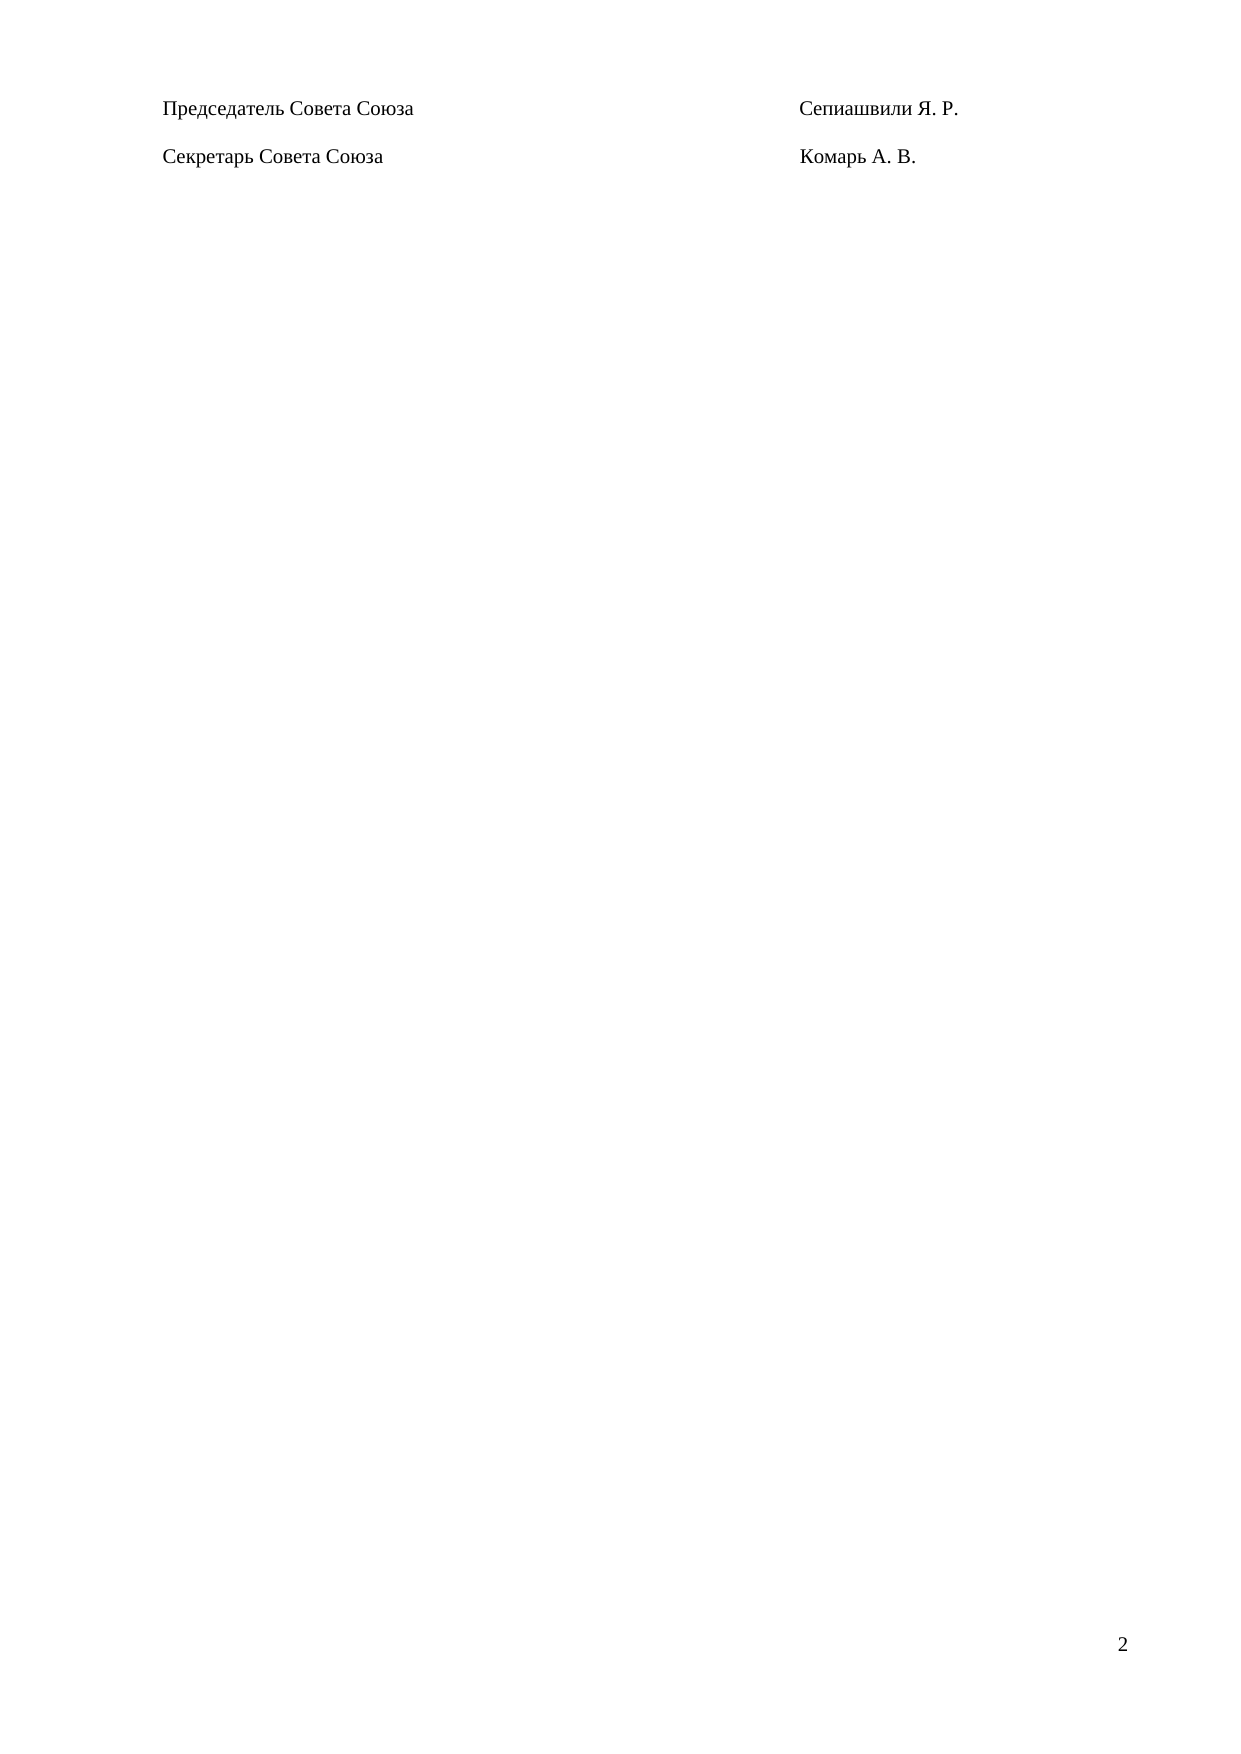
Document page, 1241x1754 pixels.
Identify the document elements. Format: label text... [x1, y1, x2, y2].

text Председатель Совета Союза Сепиашвили Я. Р. [103, 96, 1128, 120]
text Секретарь Совета Союза Комарь А. В. [103, 144, 1128, 168]
